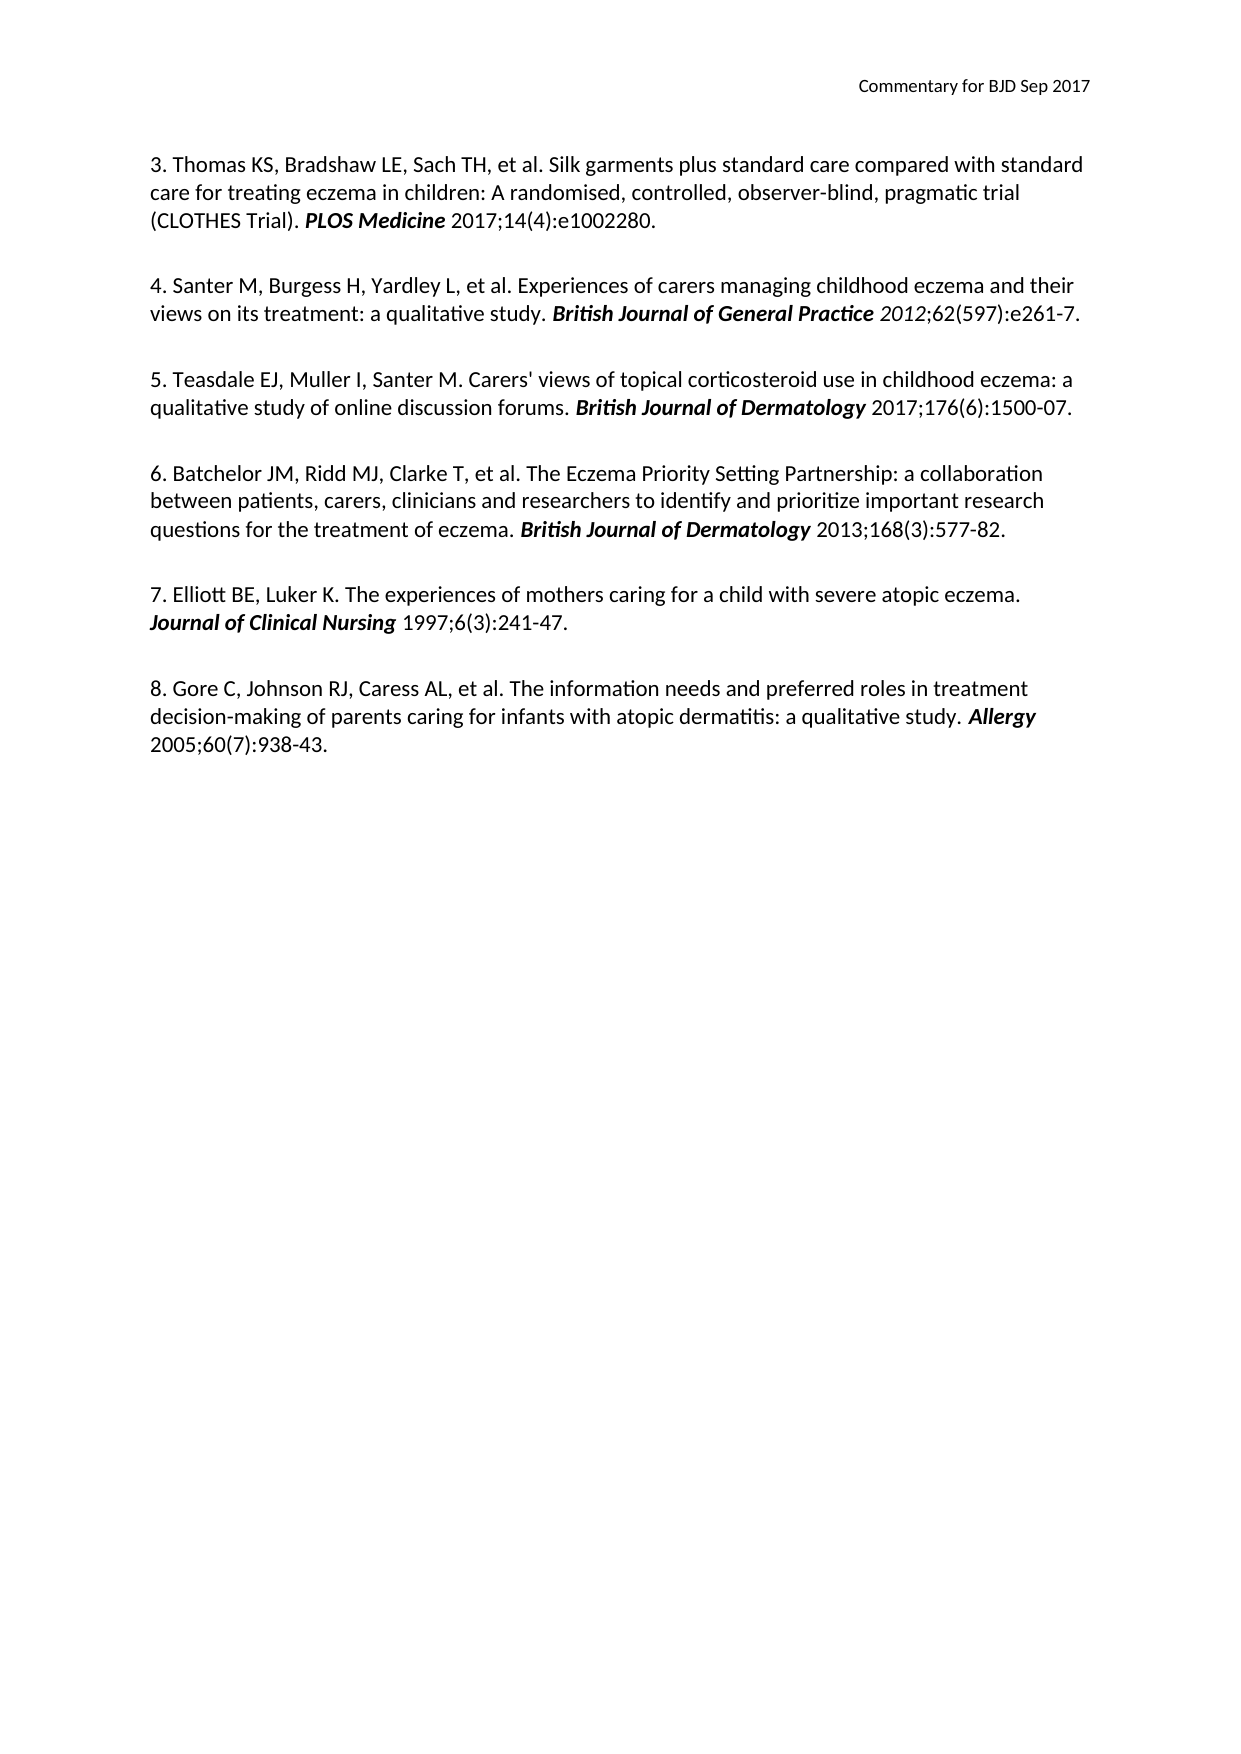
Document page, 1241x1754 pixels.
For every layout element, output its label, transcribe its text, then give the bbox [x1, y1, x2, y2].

text 6. Batchelor JM, Ridd MJ, Clarke T, et al. The Eczema Priority Setting Partnership: a collaboration between patients, carers, clinicians and researchers to identify and prioritize important research questions for the treatment of eczema. British Journal of Dermatology 2013;168(3):577-82. [150, 459, 1090, 543]
text 7. Elliott BE, Luker K. The experiences of mothers caring for a child with severe atopic eczema. Journal of Clinical Nursing 1997;6(3):241-47. [150, 580, 1090, 636]
text 5. Teasdale EJ, Muller I, Santer M. Carers' views of topical corticosteroid use in childhood eczema: a qualitative study of online discussion forums. British Journal of Dermatology 2017;176(6):1500-07. [150, 365, 1090, 421]
text 3. Thomas KS, Bradshaw LE, Sach TH, et al. Silk garments plus standard care compared with standard care for treating eczema in children: A randomised, controlled, observer-blind, pragmatic trial (CLOTHES Trial). PLOS Medicine 2017;14(4):e1002280. [150, 150, 1090, 234]
text 4. Santer M, Burgess H, Yardley L, et al. Experiences of carers managing childhood eczema and their views on its treatment: a qualitative study. British Journal of General Practice 2012;62(597):e261-7. [150, 272, 1090, 328]
text 8. Gore C, Johnson RJ, Caress AL, et al. The information needs and preferred roles in treatment decision-making of parents caring for infants with atopic dermatitis: a qualitative study. Allergy 2005;60(7):938-43. [150, 674, 1090, 758]
